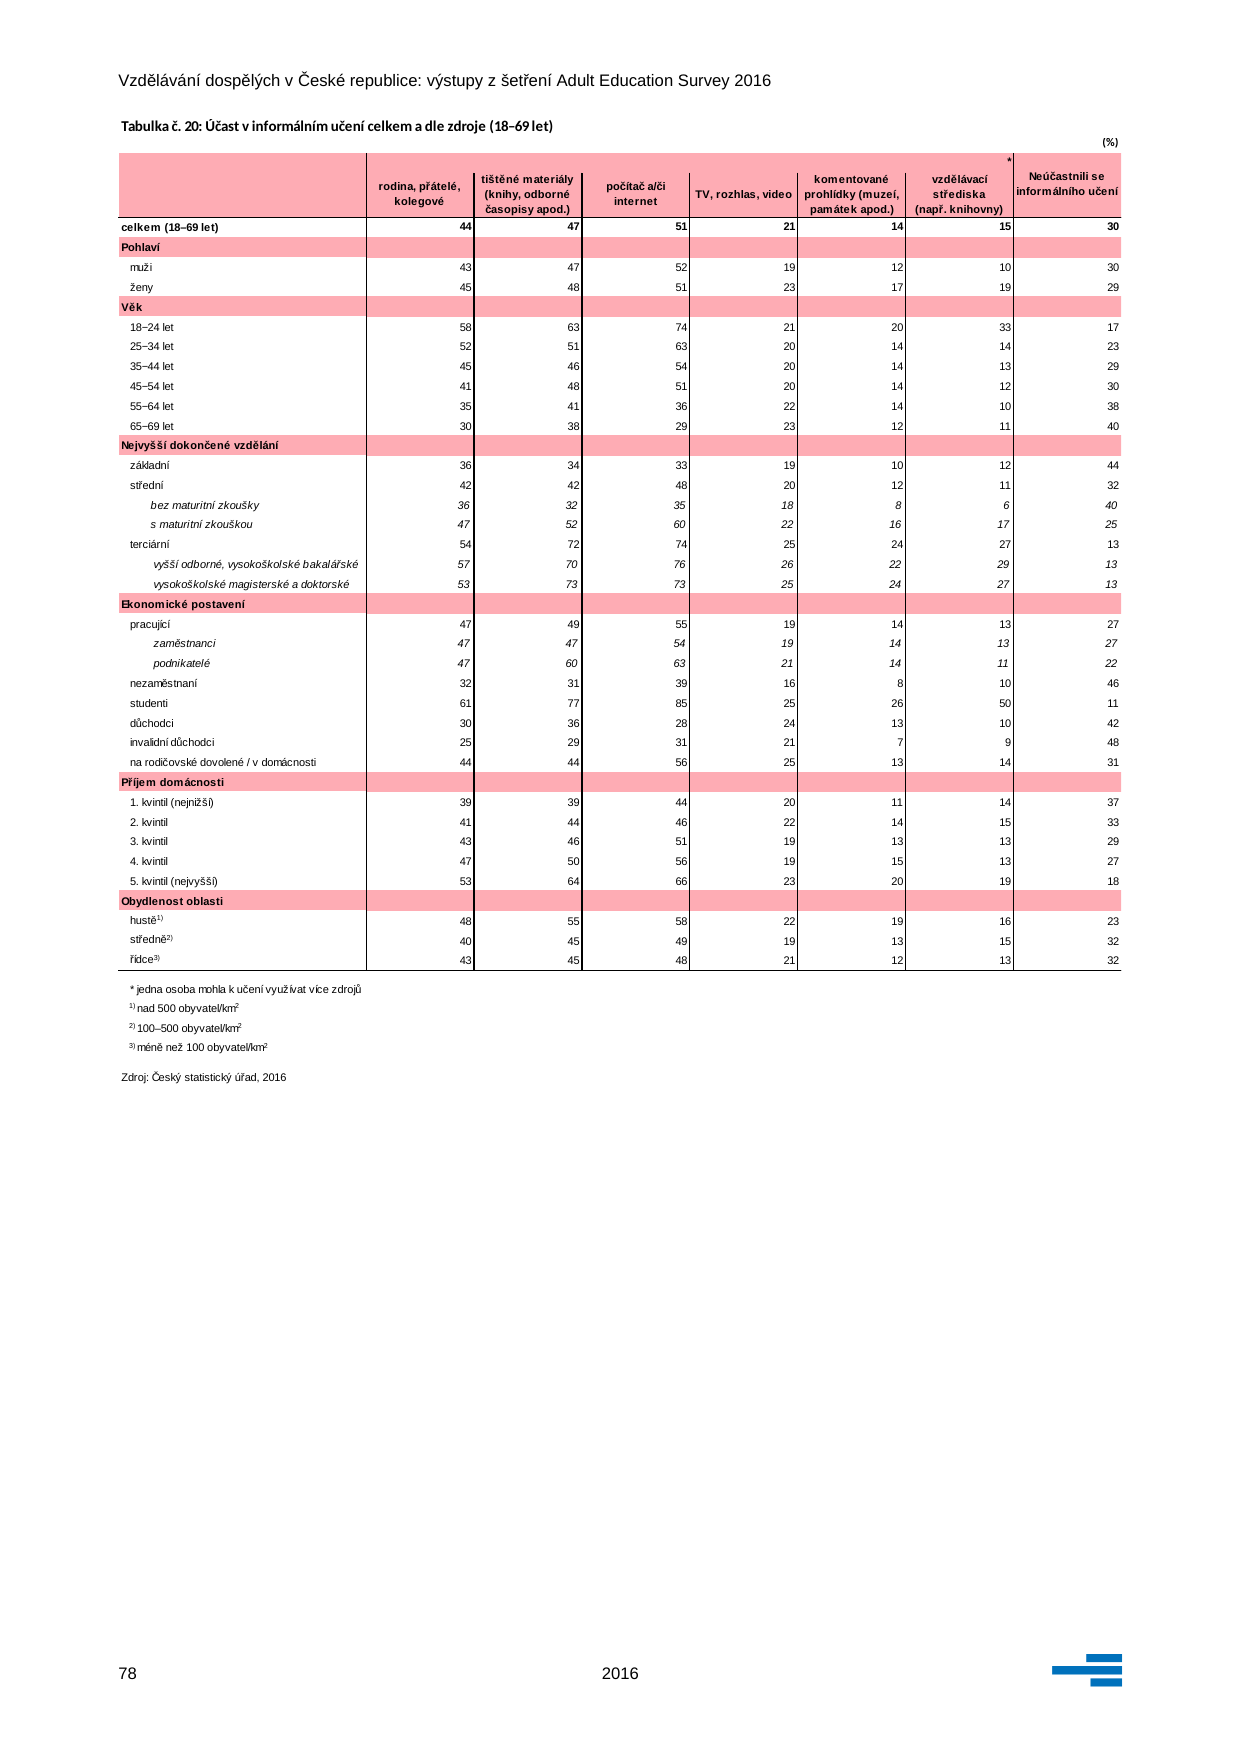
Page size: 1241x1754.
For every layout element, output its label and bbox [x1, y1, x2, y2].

picture [1051, 1653, 1123, 1687]
